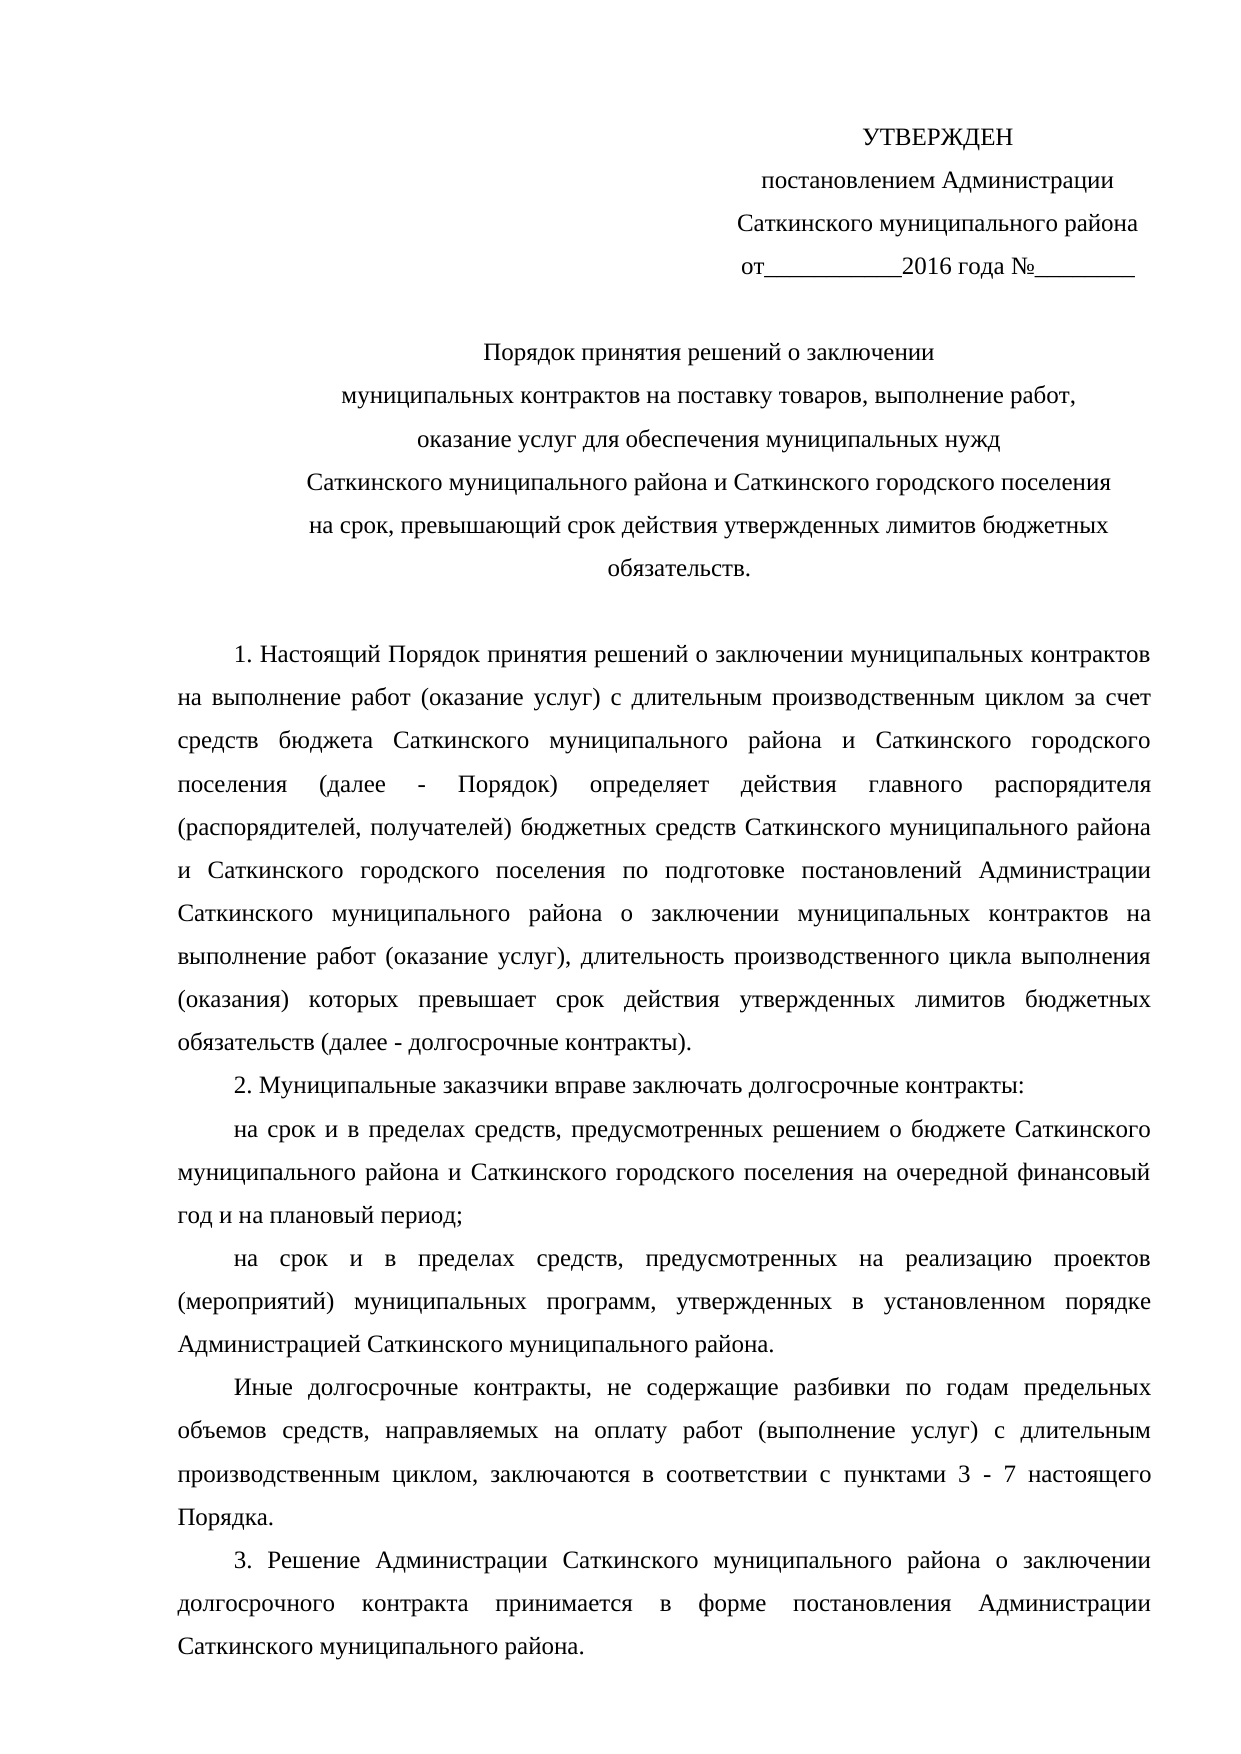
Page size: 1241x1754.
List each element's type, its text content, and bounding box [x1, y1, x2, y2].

text муниципальных контрактов на поставку товаров, выполнение работ, [177, 381, 1181, 409]
text Саткинского муниципального района [723, 208, 1152, 237]
text 1. Настоящий Порядок принятия решений о заключении муниципальных контрактов на выполнение работ (оказание услуг) с длительным производственным циклом за счет средств бюджета Саткинского муниципального района и Саткинского городского поселения (далее - Порядок) определяет действия главного распорядителя (распорядителей, получателей) бюджетных средств Саткинского муниципального района и Саткинского городского поселения по подготовке постановлений Администрации Саткинского муниципального района о заключении муниципальных контрактов на выполнение работ (оказание услуг), длительность производственного цикла выполнения (оказания) которых превышает срок действия утвержденных лимитов бюджетных обязательств (далее - долгосрочные контракты). [177, 639, 1152, 1056]
text от___________2016 года №________ [723, 251, 1152, 280]
text на срок и в пределах средств, предусмотренных на реализацию проектов (мероприятий) муниципальных программ, утвержденных в установленном порядке Администрацией Саткинского муниципального района. [177, 1243, 1152, 1358]
text Саткинского муниципального района и Саткинского городского поселения [177, 467, 1181, 496]
text 3. Решение Администрации Саткинского муниципального района о заключении долгосрочного контракта принимается в форме постановления Администрации Саткинского муниципального района. [177, 1545, 1152, 1660]
text УТВЕРЖДЕН [723, 122, 1152, 151]
text на срок, превышающий срок действия утвержденных лимитов бюджетных обязательств. [177, 510, 1181, 582]
text на срок и в пределах средств, предусмотренных решением о бюджете Саткинского муниципального района и Саткинского городского поселения на очередной финансовый год и на плановый период; [177, 1114, 1152, 1229]
text 2. Муниципальные заказчики вправе заключать долгосрочные контракты: [177, 1071, 1152, 1099]
text Иные долгосрочные контракты, не содержащие разбивки по годам предельных объемов средств, направляемых на оплату работ (выполнение услуг) с длительным производственным циклом, заключаются в соответствии с пунктами 3 - 7 настоящего Порядка. [177, 1372, 1152, 1531]
text Порядок принятия решений о заключении [177, 337, 1181, 366]
text постановлением Администрации [723, 165, 1152, 194]
text оказание услуг для обеспечения муниципальных нужд [177, 424, 1181, 452]
